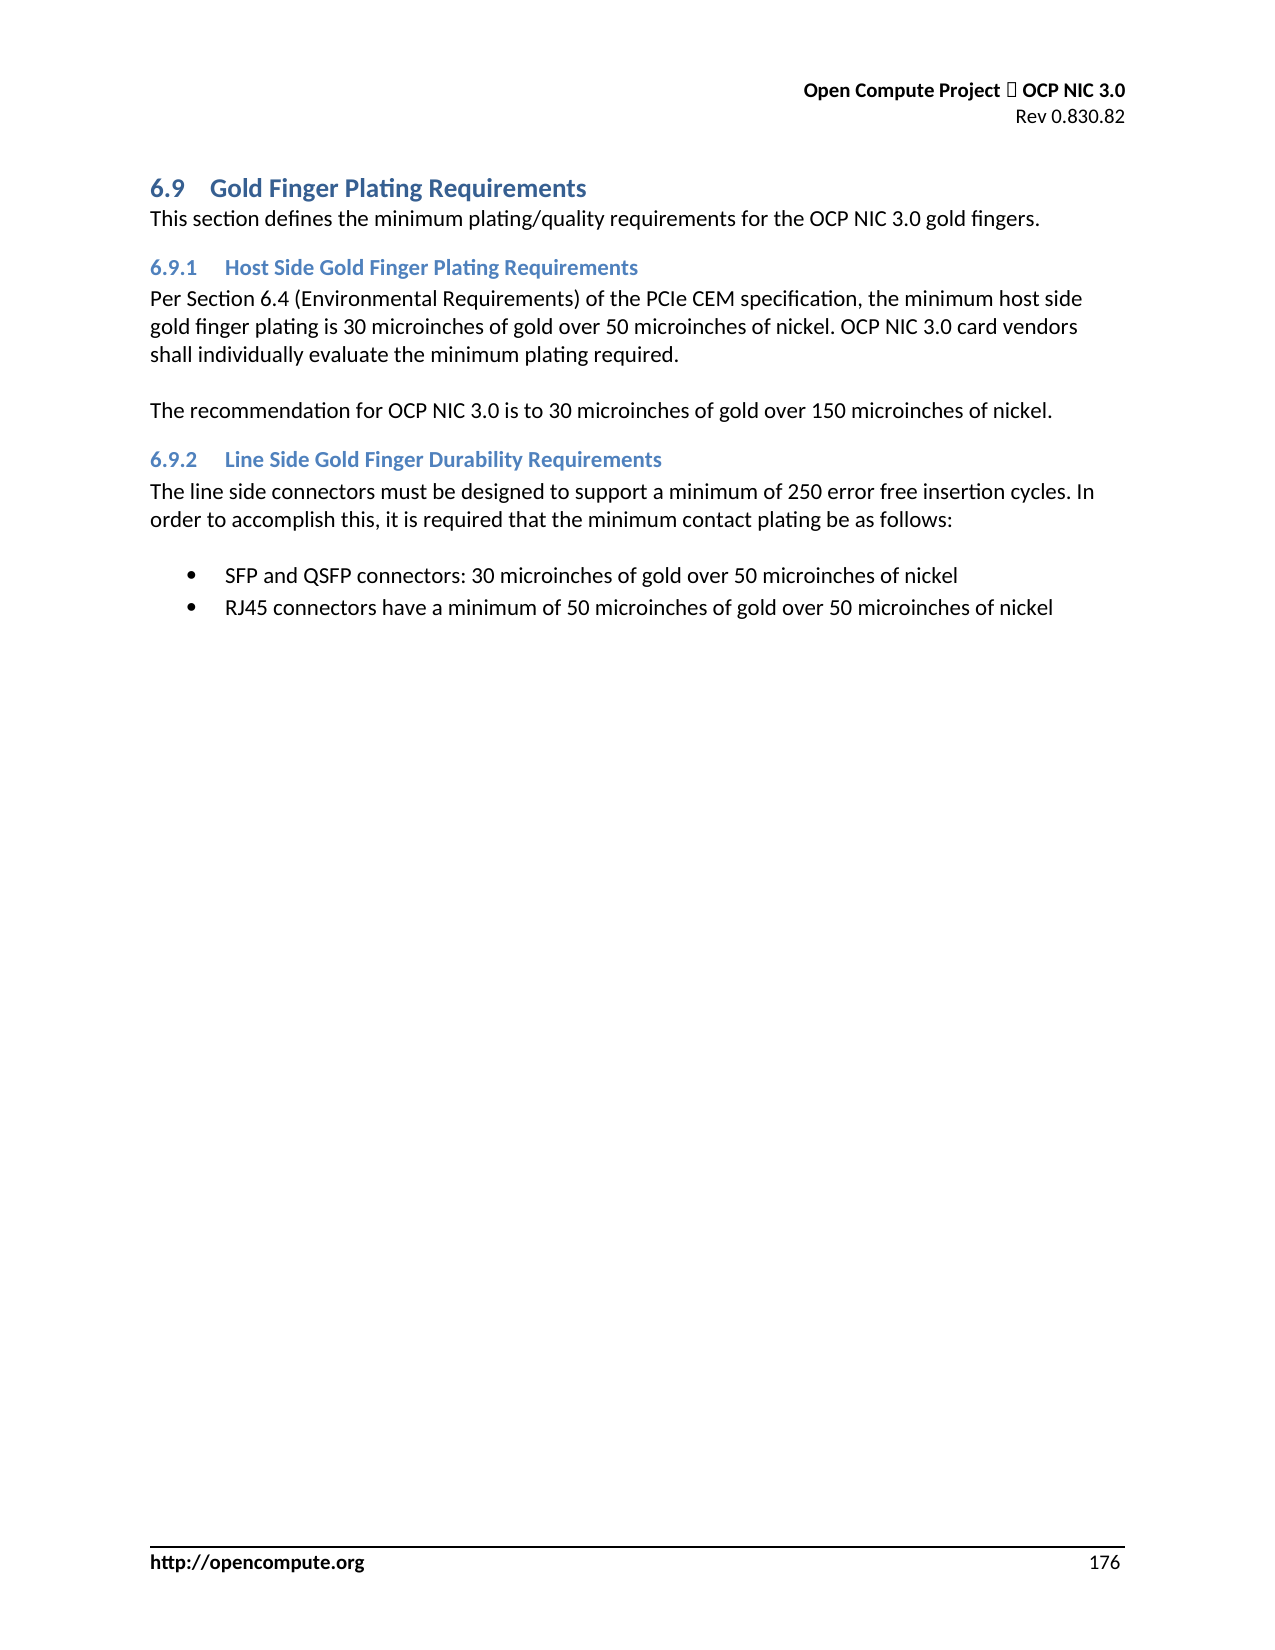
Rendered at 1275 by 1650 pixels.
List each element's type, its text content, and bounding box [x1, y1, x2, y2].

list RJ45 connectors have a minimum of 50 microinches of gold over 50 microinches of nickel [187, 593, 1125, 621]
text The line side connectors must be designed to support a minimum of 250 error free insertion cycles. In order to accomplish this, it is required that the minimum contact plating be as follows: [150, 477, 1125, 533]
subtitle Gold Finger Plating Requirements [150, 171, 1125, 204]
text The recommendation for OCP NIC 3.0 is to 30 microinches of gold over 150 microinches of nickel. [150, 396, 1125, 424]
subtitle Line Side Gold Finger Durability Requirements [150, 445, 1125, 473]
text Per Section 6.4 (Environmental Requirements) of the PCIe CEM specification, the minimum host side gold finger plating is 30 microinches of gold over 50 microinches of nickel. OCP NIC 3.0 card vendors shall individually evaluate the minimum plating required. [150, 284, 1125, 368]
list SFP and QSFP connectors: 30 microinches of gold over 50 microinches of nickel [187, 561, 1125, 589]
text This section defines the minimum plating/quality requirements for the OCP NIC 3.0 gold fingers. [150, 204, 1125, 232]
subtitle Host Side Gold Finger Plating Requirements [150, 253, 1125, 281]
